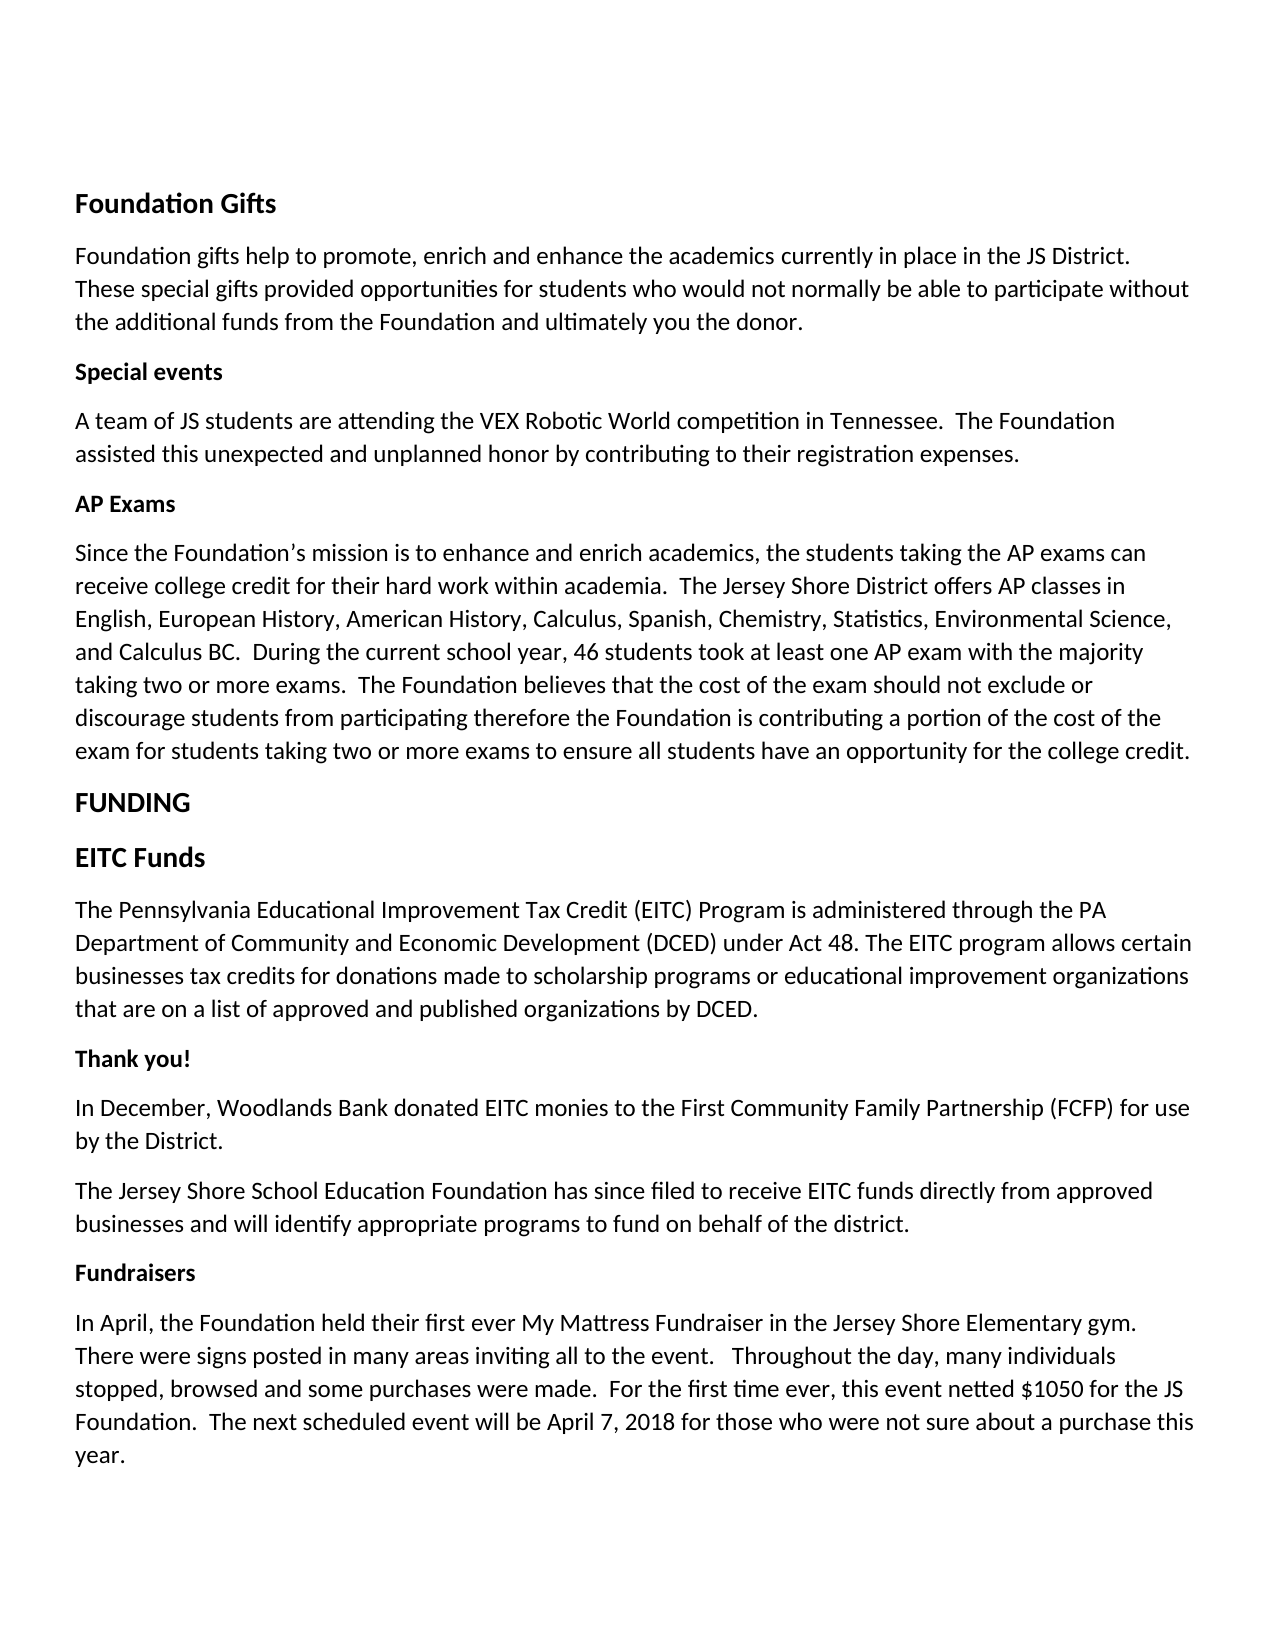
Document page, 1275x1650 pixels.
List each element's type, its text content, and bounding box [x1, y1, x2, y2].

text Fundraisers [75, 1258, 1200, 1288]
text The Pennsylvania Educational Improvement Tax Credit (EITC) Program is administered through the PA Department of Community and Economic Development (DCED) under Act 48. The EITC program allows certain businesses tax credits for donations made to scholarship programs or educational improvement organizations that are on a list of approved and published organizations by DCED. [75, 895, 1200, 1024]
text AP Exams [75, 488, 1200, 518]
text Since the Foundation’s mission is to enhance and enrich academics, the students taking the AP exams can receive college credit for their hard work within academia. The Jersey Shore District offers AP classes in English, European History, American History, Calculus, Spanish, Chemistry, Statistics, Environmental Science, and Calculus BC. During the current school year, 46 students took at least one AP exam with the majority taking two or more exams. The Foundation believes that the cost of the exam should not exclude or discourage students from participating therefore the Foundation is contributing a portion of the cost of the exam for students taking two or more exams to ensure all students have an opportunity for the college credit. [75, 537, 1200, 765]
text Special events [75, 356, 1200, 386]
text FUNDING [75, 784, 1200, 820]
text A team of JS students are attending the VEX Robotic World competition in Tennessee. The Foundation assisted this unexpected and unplanned honor by contributing to their registration expenses. [75, 405, 1200, 469]
text In December, Woodlands Bank donated EITC monies to the First Community Family Partnership (FCFP) for use by the District. [75, 1093, 1200, 1156]
text Thank you! [75, 1043, 1200, 1073]
text The Jersey Shore School Education Foundation has since filed to receive EITC funds directly from approved businesses and will identify appropriate programs to fund on behalf of the district. [75, 1175, 1200, 1238]
text In April, the Foundation held their first ever My Mattress Fundraiser in the Jersey Shore Elementary gym. There were signs posted in many areas inviting all to the event. Throughout the day, many individuals stopped, browsed and some purchases were made. For the first time ever, this event netted $1050 for the JS Foundation. The next scheduled event will be April 7, 2018 for those who were not sure about a purchase this year. [75, 1307, 1200, 1469]
text EITC Funds [75, 839, 1200, 875]
text Foundation gifts help to promote, enrich and enhance the academics currently in place in the JS District. These special gifts provided opportunities for students who would not normally be able to participate without the additional funds from the Foundation and ultimately you the donor. [75, 240, 1200, 337]
text Foundation Gifts [75, 185, 1200, 221]
